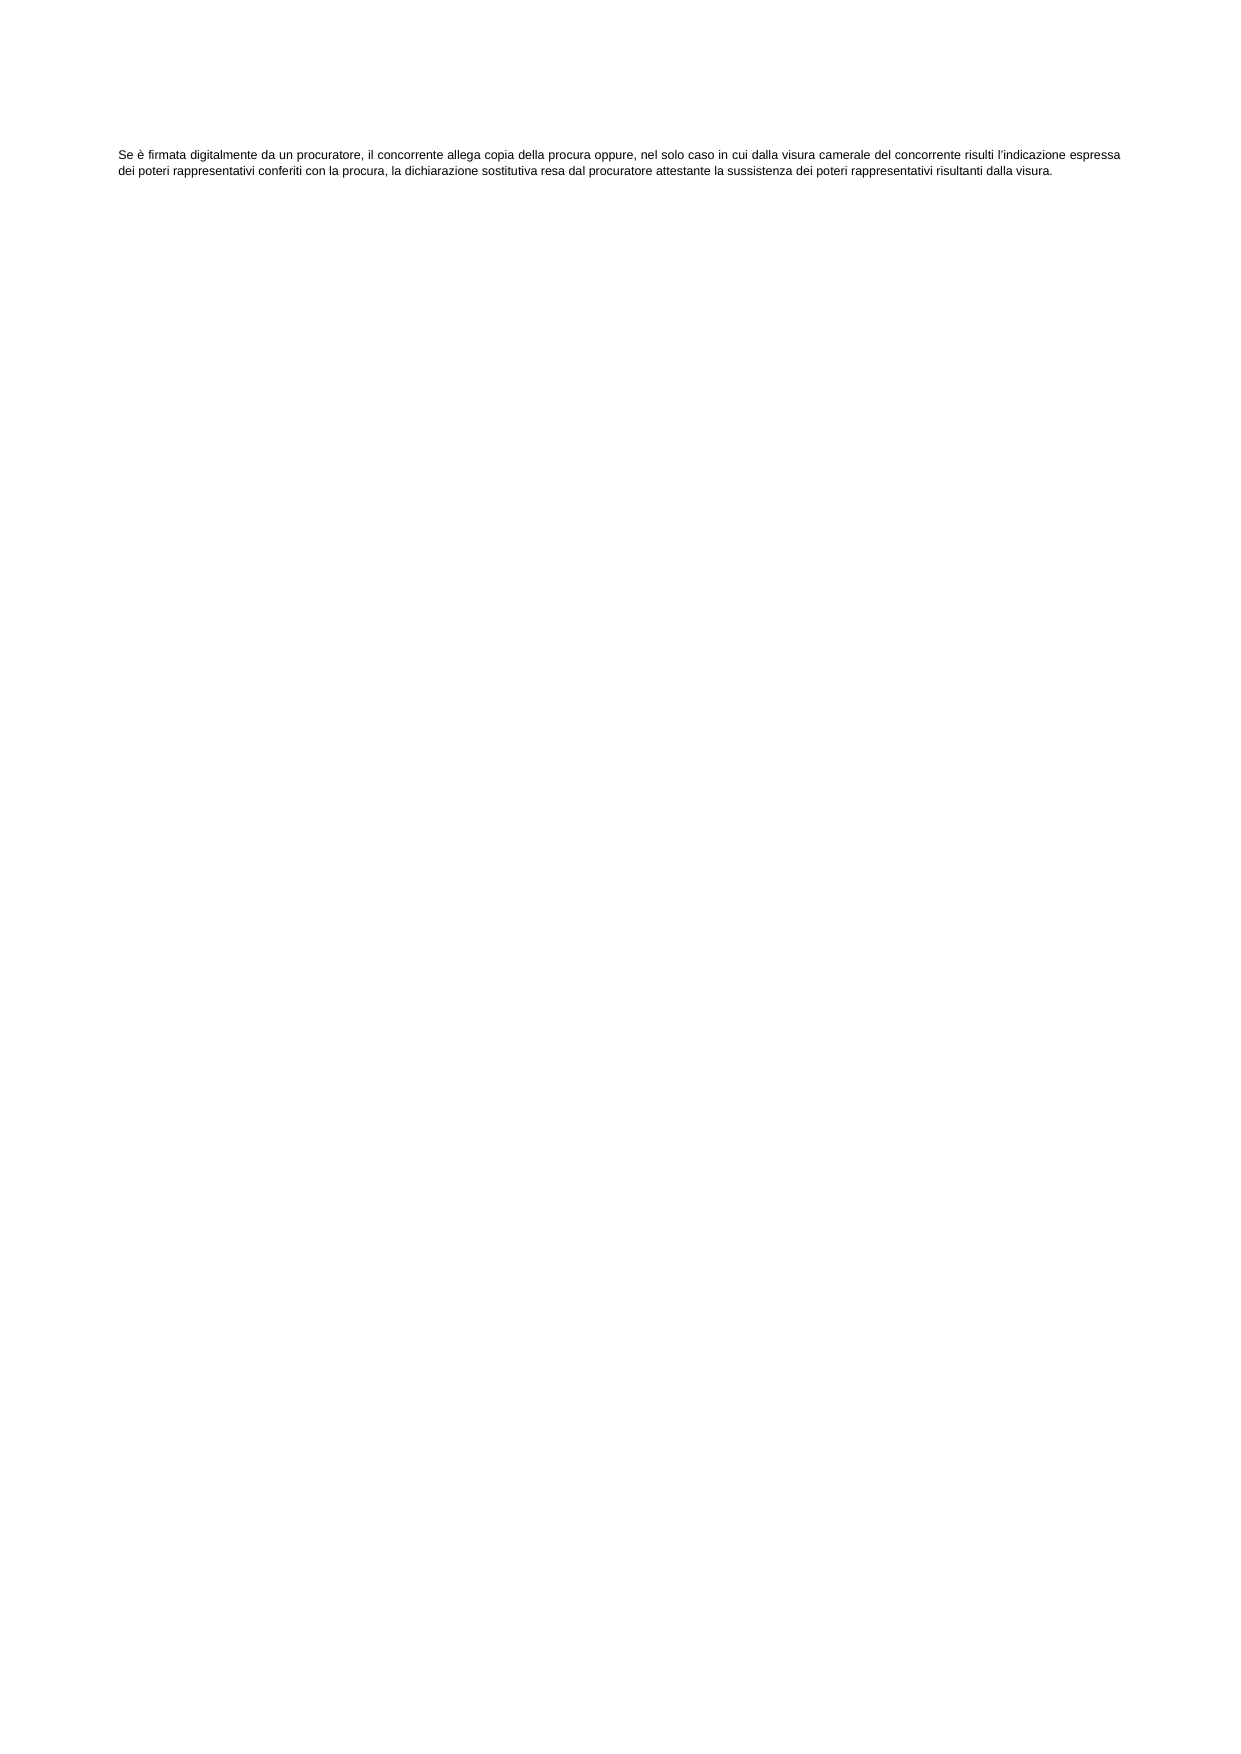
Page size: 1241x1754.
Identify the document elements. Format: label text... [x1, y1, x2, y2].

text Se è firmata digitalmente da un procuratore, il concorrente allega copia della procura oppure, nel solo caso in cui dalla visura camerale del concorrente risulti l’indicazione espressa dei poteri rappresentativi conferiti con la procura, la dichiarazione sostitutiva resa dal procuratore attestante la sussistenza dei poteri rappresentativi risultanti dalla visura. [118, 148, 1122, 177]
